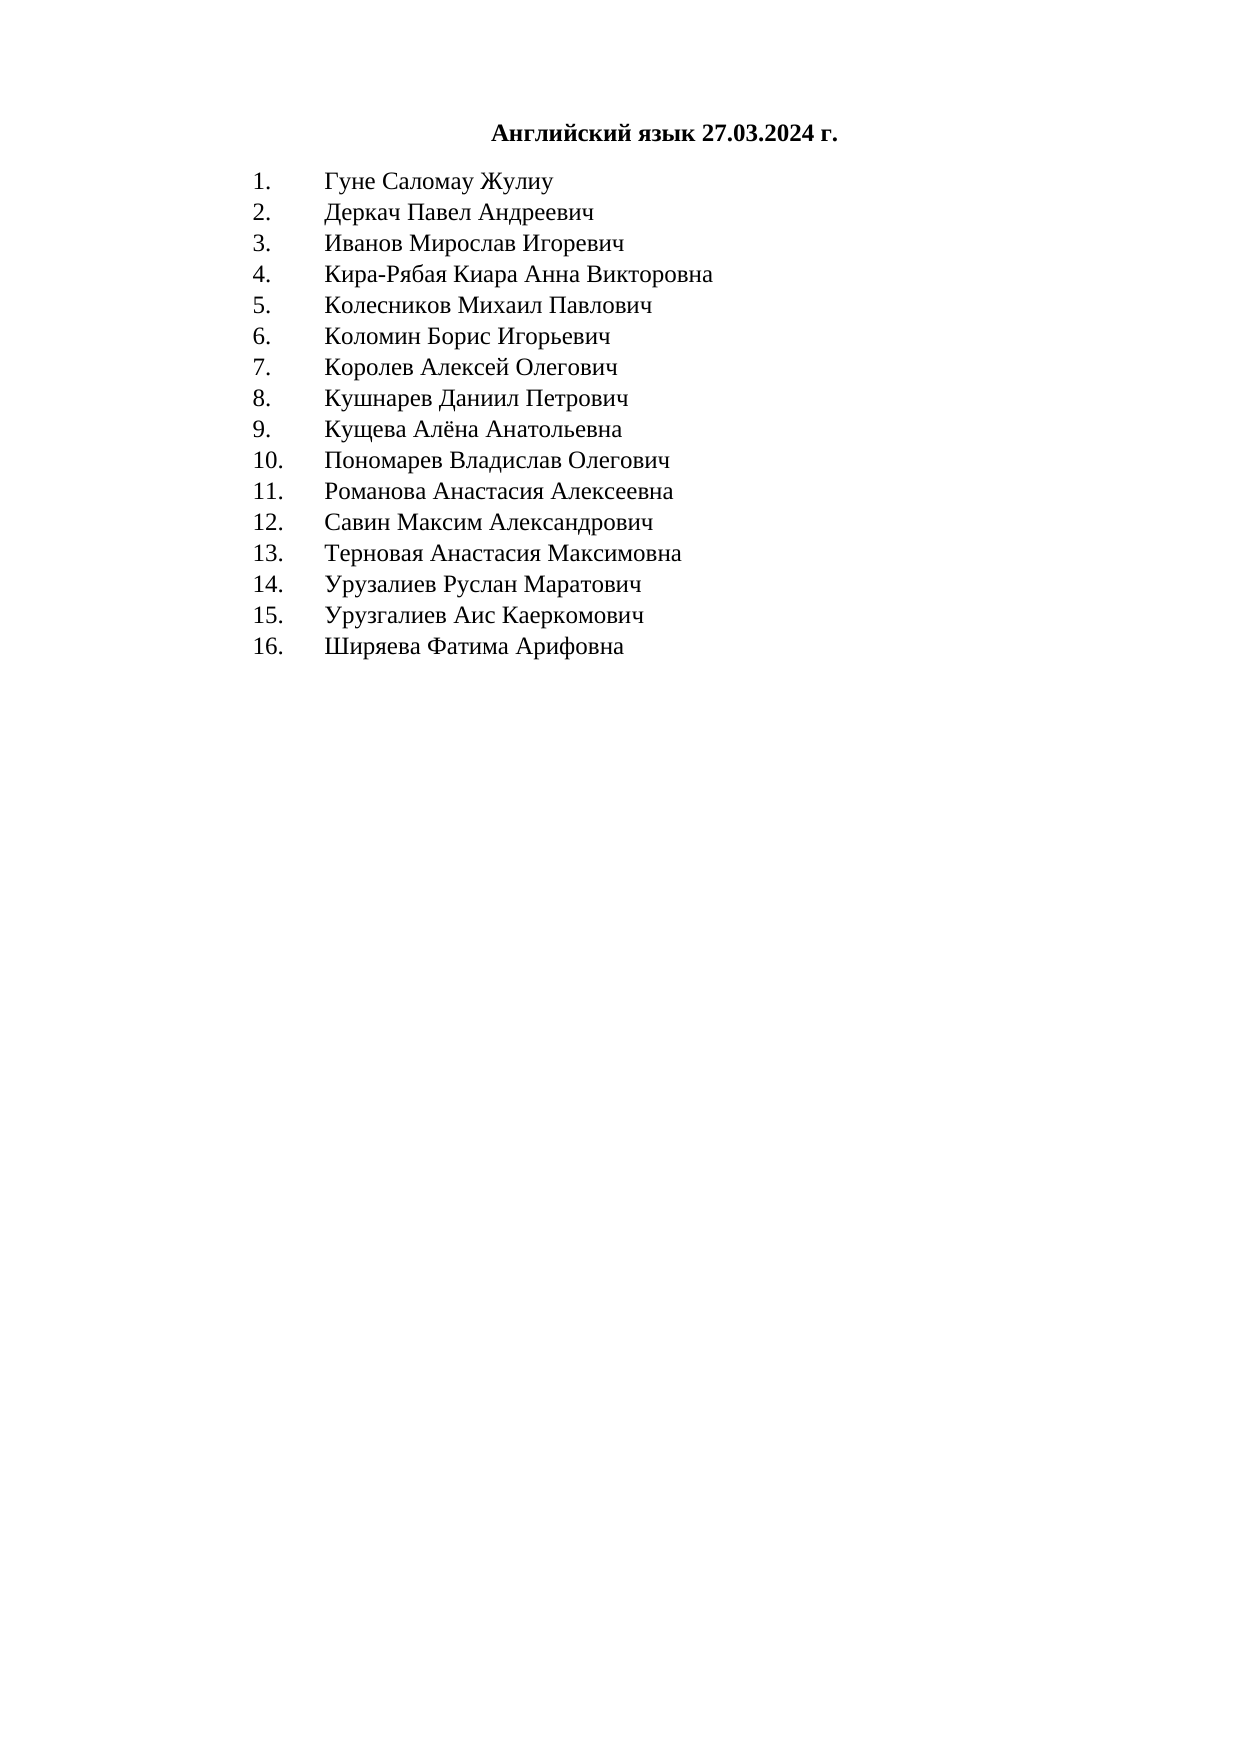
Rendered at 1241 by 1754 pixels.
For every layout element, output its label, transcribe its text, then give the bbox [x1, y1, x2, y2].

text Английский язык 27.03.2024 г. [177, 118, 1152, 147]
list Ширяева Фатима Арифовна [252, 631, 1152, 660]
list Кущева Алёна Анатольевна [252, 414, 1152, 443]
list Иванов Мирослав Игоревич [252, 228, 1152, 257]
list Кушнарев Даниил Петрович [252, 383, 1152, 412]
list Колесников Михаил Павлович [252, 290, 1152, 319]
list Урузалиев Руслан Маратович [252, 569, 1152, 598]
list Савин Максим Александрович [252, 507, 1152, 536]
list Деркач Павел Андреевич [252, 197, 1152, 226]
list Романова Анастасия Алексеевна [252, 476, 1152, 505]
list Терновая Анастасия Максимовна [252, 538, 1152, 567]
list Кира-Рябая Киара Анна Викторовна [252, 259, 1152, 288]
list Королев Алексей Олегович [252, 352, 1152, 381]
list Пономарев Владислав Олегович [252, 445, 1152, 474]
list Гуне Саломау Жулиу [252, 166, 1152, 194]
list Урузгалиев Аис Каеркомович [252, 600, 1152, 629]
list Коломин Борис Игорьевич [252, 321, 1152, 350]
